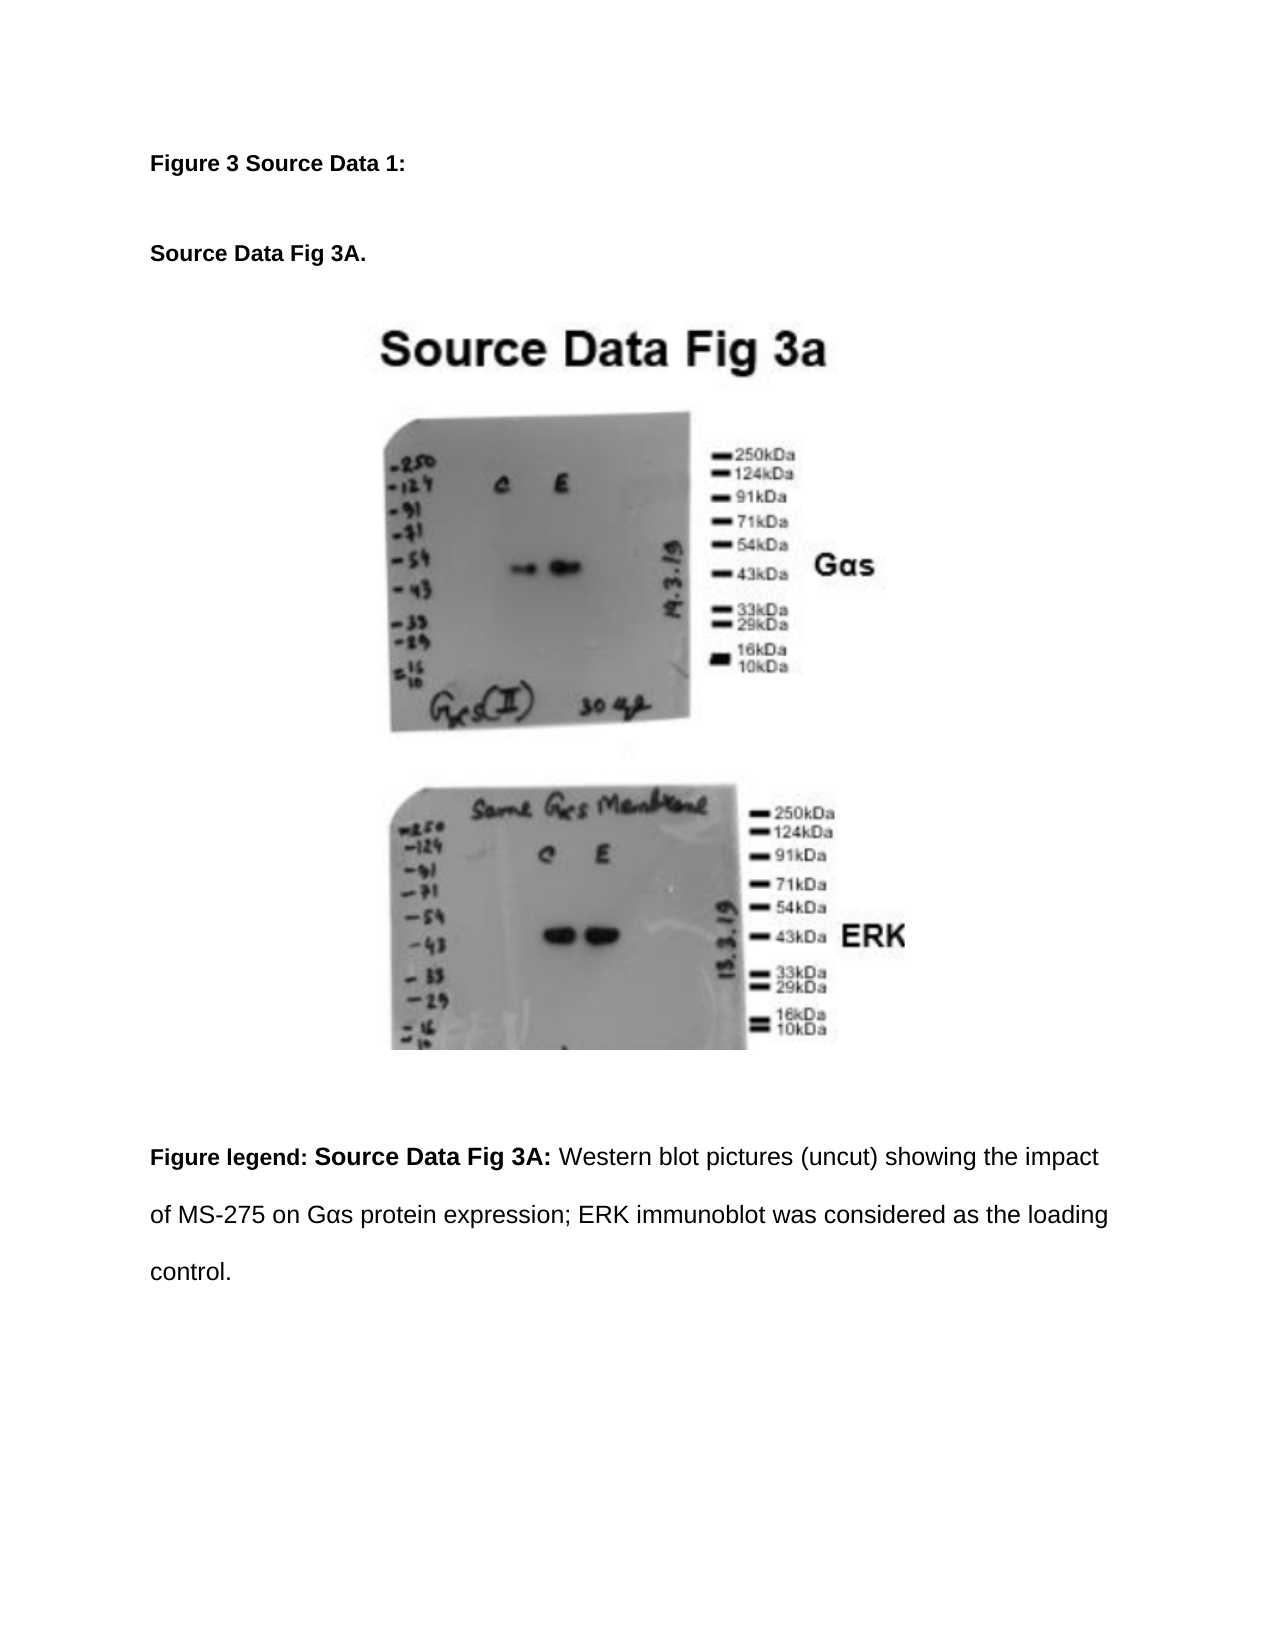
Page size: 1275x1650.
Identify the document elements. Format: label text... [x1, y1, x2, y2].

text Source Data Fig 3A. [150, 240, 1125, 267]
text Figure 3 Source Data 1: [150, 150, 1125, 176]
text Figure legend: Source Data Fig 3A: Western blot pictures (uncut) showing the impact of MS-275 on Gαs protein expression; ERK immunoblot was considered as the loading control. [150, 1142, 1125, 1286]
picture [278, 303, 905, 1050]
